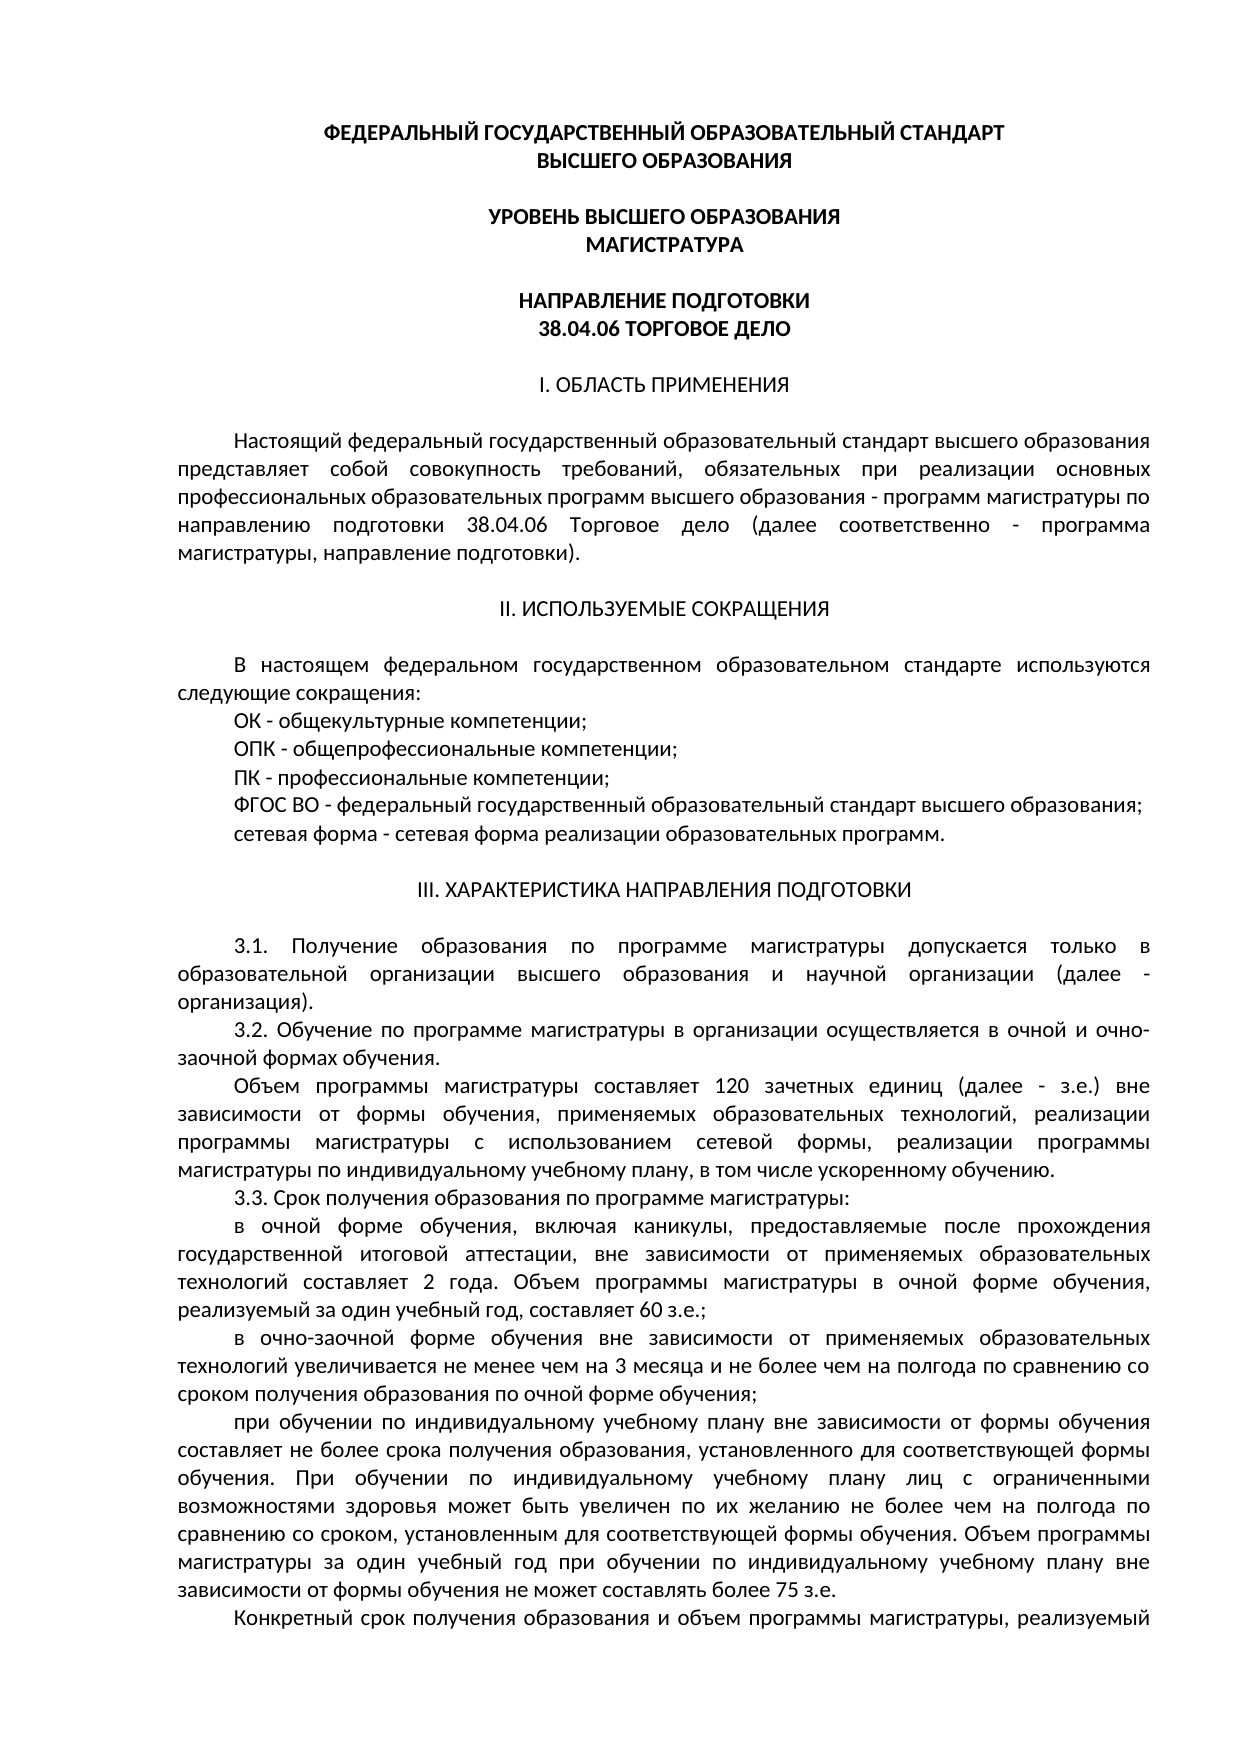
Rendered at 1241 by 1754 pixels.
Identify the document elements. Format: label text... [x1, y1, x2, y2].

text Объем программы магистратуры составляет 120 зачетных единиц (далее - з.е.) вне зависимости от формы обучения, применяемых образовательных технологий, реализации программы магистратуры с использованием сетевой формы, реализации программы магистратуры по индивидуальному учебному плану, в том числе ускоренному обучению. [177, 1071, 1152, 1183]
text ОПК - общепрофессиональные компетенции; [177, 734, 1152, 763]
text при обучении по индивидуальному учебному плану вне зависимости от формы обучения составляет не более срока получения образования, установленного для соответствующей формы обучения. При обучении по индивидуальному учебному плану лиц с ограниченными возможностями здоровья может быть увеличен по их желанию не более чем на полгода по сравнению со сроком, установленным для соответствующей формы обучения. Объем программы магистратуры за один учебный год при обучении по индивидуальному учебному плану вне зависимости от формы обучения не может составлять более 75 з.е. [177, 1407, 1152, 1603]
text 38.04.06 ТОРГОВОЕ ДЕЛО [177, 314, 1152, 342]
text III. ХАРАКТЕРИСТИКА НАПРАВЛЕНИЯ ПОДГОТОВКИ [177, 875, 1152, 903]
text ФГОС ВО - федеральный государственный образовательный стандарт высшего образования; [177, 791, 1152, 819]
text в очной форме обучения, включая каникулы, предоставляемые после прохождения государственной итоговой аттестации, вне зависимости от применяемых образовательных технологий составляет 2 года. Объем программы магистратуры в очной форме обучения, реализуемый за один учебный год, составляет 60 з.е.; [177, 1211, 1152, 1323]
text 3.1. Получение образования по программе магистратуры допускается только в образовательной организации высшего образования и научной организации (далее - организация). [177, 931, 1152, 1015]
text ВЫСШЕГО ОБРАЗОВАНИЯ [177, 146, 1152, 174]
text УРОВЕНЬ ВЫСШЕГО ОБРАЗОВАНИЯ [177, 202, 1152, 230]
text ПК - профессиональные компетенции; [177, 763, 1152, 791]
text В настоящем федеральном государственном образовательном стандарте используются следующие сокращения: [177, 651, 1152, 707]
text I. ОБЛАСТЬ ПРИМЕНЕНИЯ [177, 370, 1152, 398]
text в очно-заочной форме обучения вне зависимости от применяемых образовательных технологий увеличивается не менее чем на 3 месяца и не более чем на полгода по сравнению со сроком получения образования по очной форме обучения; [177, 1323, 1152, 1407]
text сетевая форма - сетевая форма реализации образовательных программ. [177, 819, 1152, 847]
text МАГИСТРАТУРА [177, 230, 1152, 258]
text 3.3. Срок получения образования по программе магистратуры: [177, 1183, 1152, 1211]
text ОК - общекультурные компетенции; [177, 707, 1152, 734]
text II. ИСПОЛЬЗУЕМЫЕ СОКРАЩЕНИЯ [177, 594, 1152, 622]
text Настоящий федеральный государственный образовательный стандарт высшего образования представляет собой совокупность требований, обязательных при реализации основных профессиональных образовательных программ высшего образования - программ магистратуры по направлению подготовки 38.04.06 Торговое дело (далее соответственно - программа магистратуры, направление подготовки). [177, 426, 1152, 566]
text НАПРАВЛЕНИЕ ПОДГОТОВКИ [177, 286, 1152, 314]
text 3.2. Обучение по программе магистратуры в организации осуществляется в очной и очно-заочной формах обучения. [177, 1015, 1152, 1071]
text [177, 1603, 1152, 1631]
text ФЕДЕРАЛЬНЫЙ ГОСУДАРСТВЕННЫЙ ОБРАЗОВАТЕЛЬНЫЙ СТАНДАРТ [177, 118, 1152, 146]
